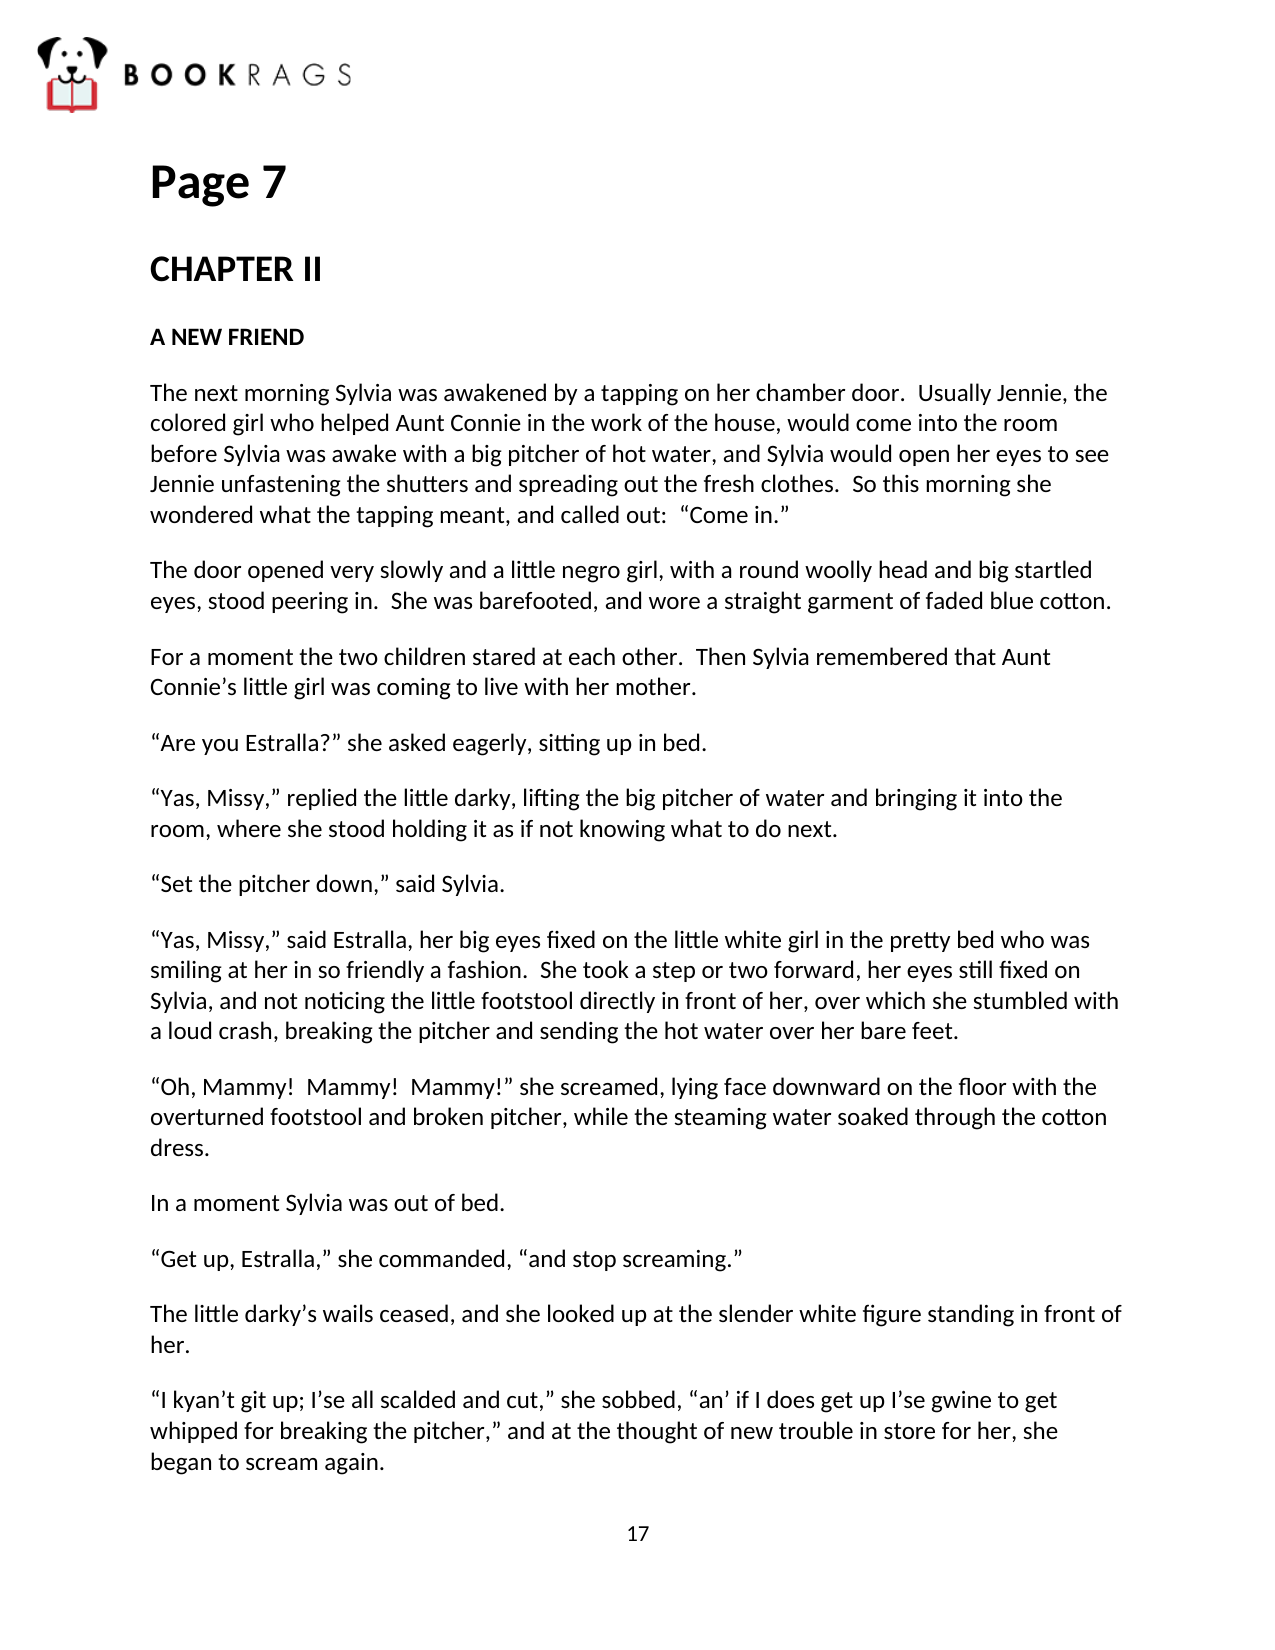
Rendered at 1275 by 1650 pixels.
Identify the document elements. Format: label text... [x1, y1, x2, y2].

text The door opened very slowly and a little negro girl, with a round woolly head and big startled eyes, stood peering in. She was barefooted, and wore a straight garment of faded blue cotton. [150, 555, 1125, 616]
text “Set the pitcher down,” said Sylvia. [150, 868, 1125, 899]
picture [37, 37, 351, 113]
text Page 7 [150, 150, 1125, 211]
text “Are you Estralla?” she asked eagerly, sitting up in bed. [150, 727, 1125, 757]
text CHAPTER II [150, 244, 1125, 290]
text “I kyan’t git up; I’se all scalded and cut,” she sobbed, “an’ if I does get up I’se gwine to get whipped for breaking the pitcher,” and at the thought of new trouble in store for her, she began to scream again. [150, 1384, 1125, 1476]
text A NEW FRIEND [150, 322, 1125, 352]
text “Yas, Missy,” replied the little darky, lifting the big pitcher of water and bringing it into the room, where she stood holding it as if not knowing what to do next. [150, 782, 1125, 843]
text For a moment the two children stared at each other. Then Sylvia remembered that Aunt Connie’s little girl was coming to live with her mother. [150, 641, 1125, 702]
text The little darky’s wails ceased, and she looked up at the slender white figure standing in front of her. [150, 1298, 1125, 1359]
text The next morning Sylvia was awakened by a tapping on her chamber door. Usually Jennie, the colored girl who helped Aunt Connie in the work of the house, would come into the room before Sylvia was awake with a big pitcher of hot water, and Sylvia would open her eyes to see Jennie unfastening the shutters and spreading out the fresh clothes. So this morning she wondered what the tapping meant, and called out: “Come in.” [150, 377, 1125, 530]
text “Yas, Missy,” said Estralla, her big eyes fixed on the little white girl in the pretty bed who was smiling at her in so friendly a fashion. She took a step or two forward, her eyes still fixed on Sylvia, and not noticing the little footstool directly in front of her, over which she stumbled with a loud crash, breaking the pitcher and sending the hot water over her bare feet. [150, 924, 1125, 1046]
text In a moment Sylvia was out of bed. [150, 1187, 1125, 1218]
text “Oh, Mammy! Mammy! Mammy!” she screamed, lying face downward on the floor with the overturned footstool and broken pitcher, while the steaming water soaked through the cotton dress. [150, 1071, 1125, 1162]
text “Get up, Estralla,” she commanded, “and stop screaming.” [150, 1243, 1125, 1273]
